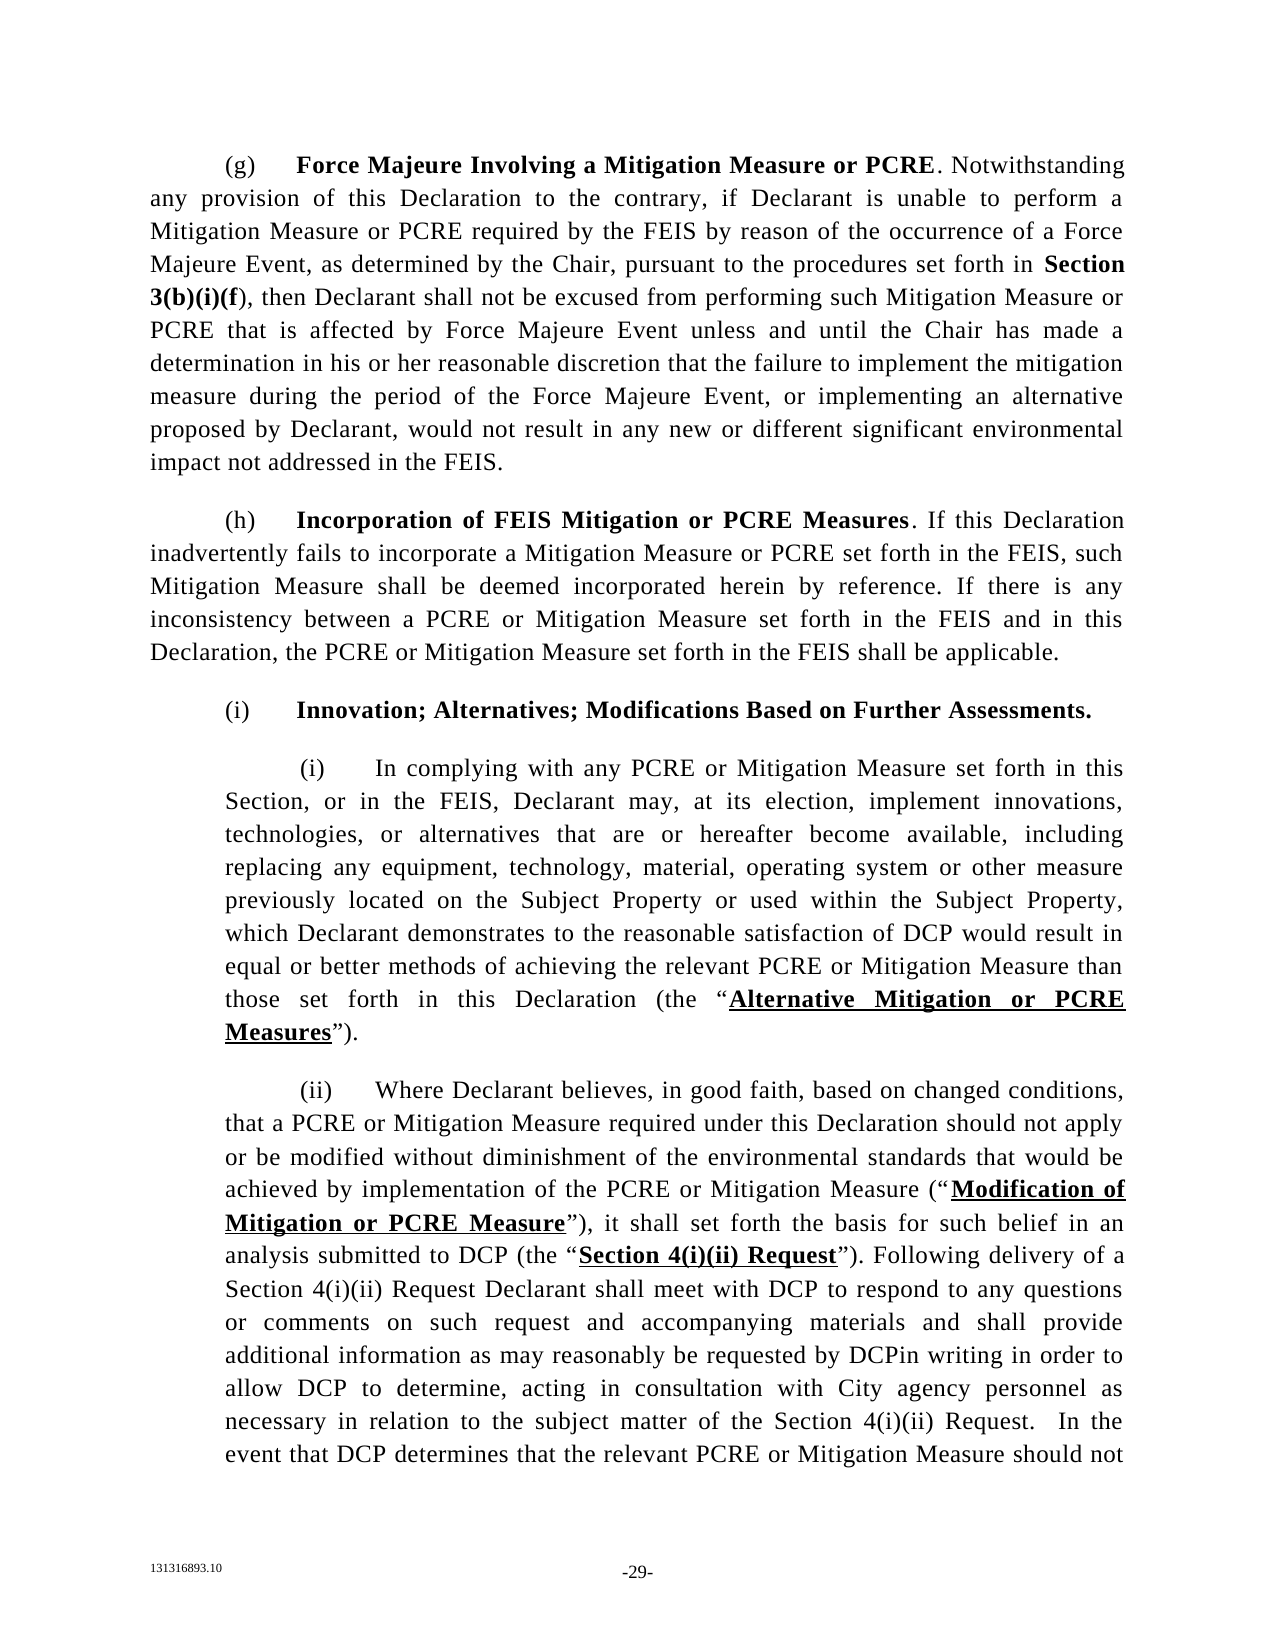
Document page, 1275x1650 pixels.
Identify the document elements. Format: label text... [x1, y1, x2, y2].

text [225, 1076, 1125, 1467]
text (g) Force Majeure Involving a Mitigation Measure or PCRE. Notwithstanding any provision of this Declaration to the contrary, if Declarant is unable to perform a Mitigation Measure or PCRE required by the FEIS by reason of the occurrence of a Force Majeure Event, as determined by the Chair, pursuant to the procedures set forth in Section 3(b)(i)(f), then Declarant shall not be excused from performing such Mitigation Measure or PCRE that is affected by Force Majeure Event unless and until the Chair has made a determination in his or her reasonable discretion that the failure to implement the mitigation measure during the period of the Force Majeure Event, or implementing an alternative proposed by Declarant, would not result in any new or different significant environmental impact not addressed in the FEIS. [150, 150, 1125, 476]
text (i) Innovation; Alternatives; Modifications Based on Further Assessments. [150, 695, 1125, 724]
text (h) Incorporation of FEIS Mitigation or PCRE Measures. If this Declaration inadvertently fails to incorporate a Mitigation Measure or PCRE set forth in the FEIS, such Mitigation Measure shall be deemed incorporated herein by reference. If there is any inconsistency between a PCRE or Mitigation Measure set forth in the FEIS and in this Declaration, the PCRE or Mitigation Measure set forth in the FEIS shall be applicable. [150, 505, 1125, 666]
text (i) In complying with any PCRE or Mitigation Measure set forth in this Section, or in the FEIS, Declarant may, at its election, implement innovations, technologies, or alternatives that are or hereafter become available, including replacing any equipment, technology, material, operating system or other measure previously located on the Subject Property or used within the Subject Property, which Declarant demonstrates to the reasonable satisfaction of DCP would result in equal or better methods of achieving the relevant PCRE or Mitigation Measure than those set forth in this Declaration (the “Alternative Mitigation or PCRE Measures”). [225, 753, 1125, 1046]
